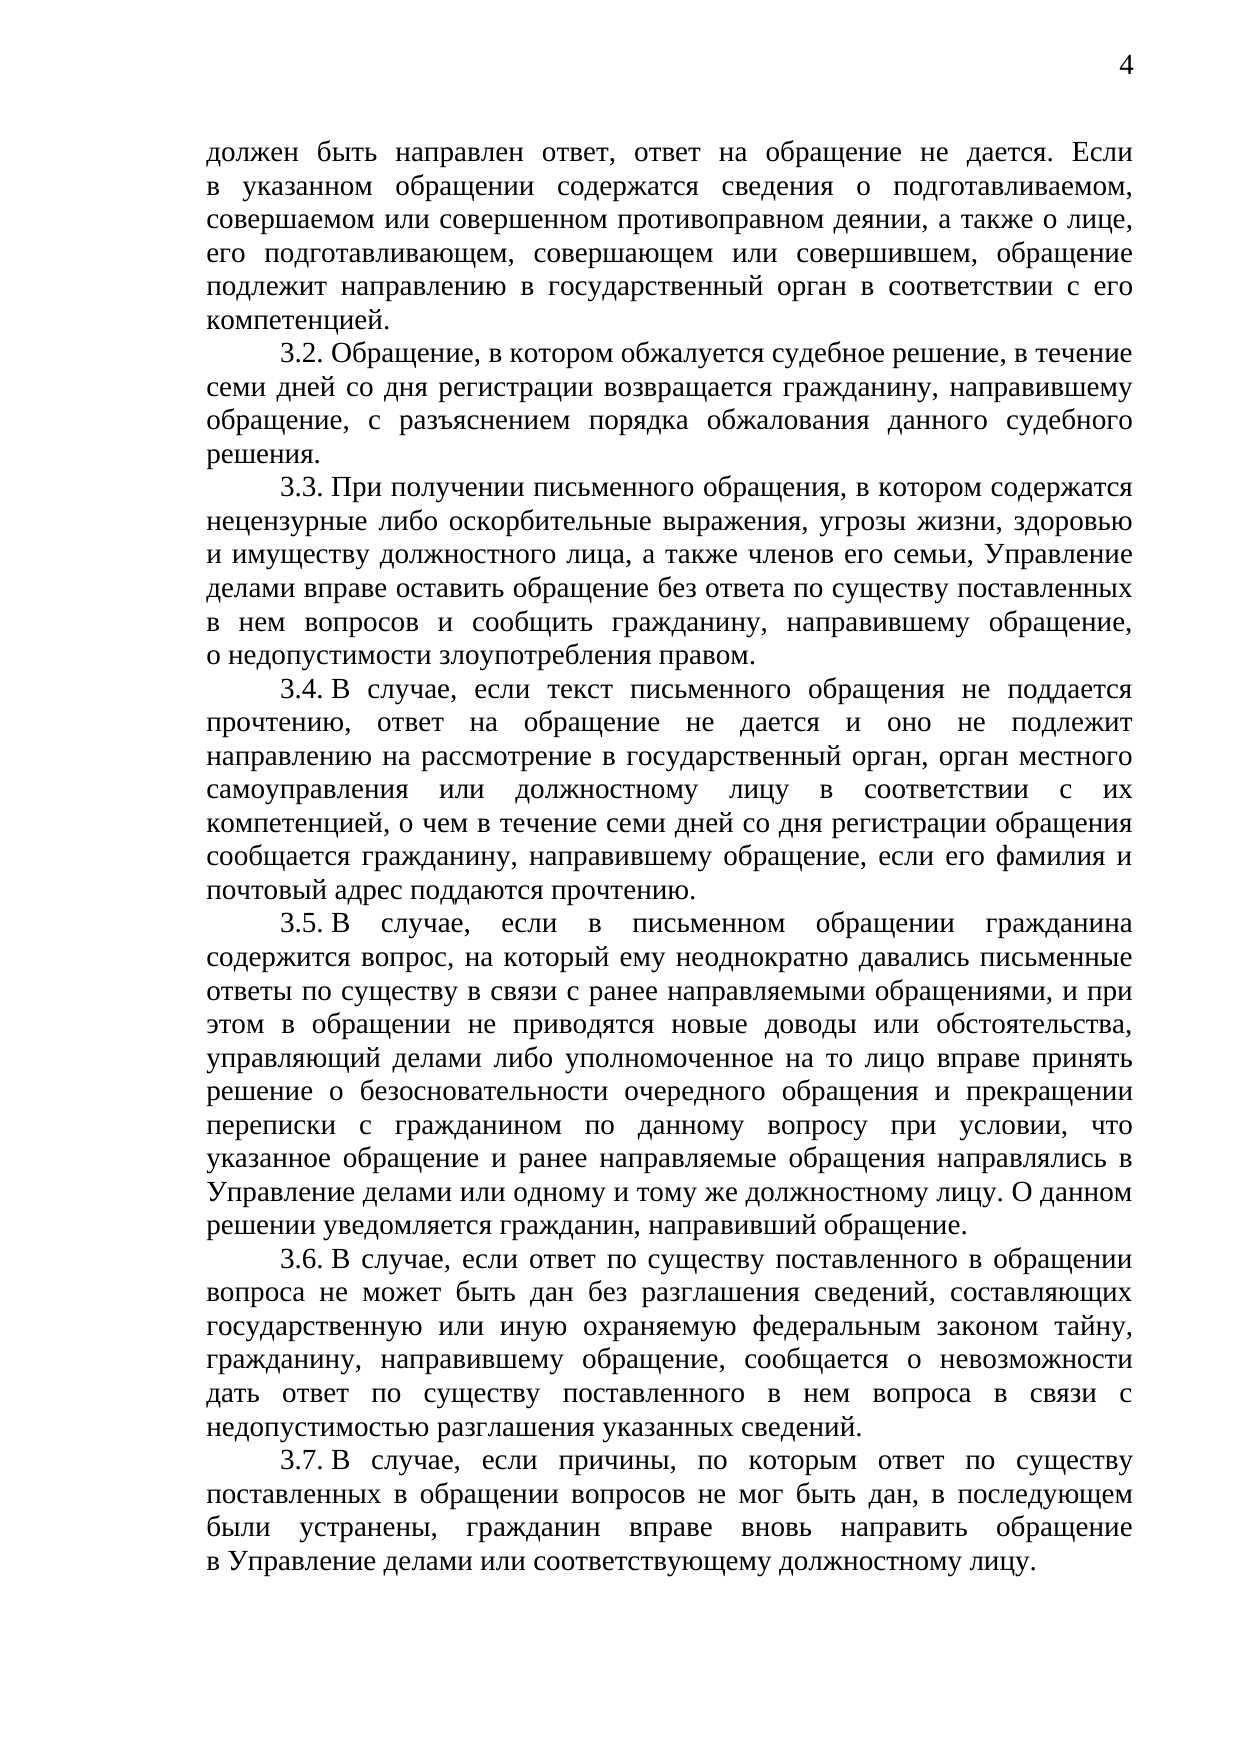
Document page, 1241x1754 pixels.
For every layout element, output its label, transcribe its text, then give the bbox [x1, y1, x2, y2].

text 3.7. В случае, если причины, по которым ответ по существу поставленных в обращении вопросов не мог быть дан, в последующем были устранены, гражданин вправе вновь направить обращение в Управление делами или соответствующему должностному лицу. [206, 1442, 1134, 1576]
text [206, 134, 1134, 335]
text 3.5. В случае, если в письменном обращении гражданина содержится вопрос, на который ему неоднократно давались письменные ответы по существу в связи с ранее направляемыми обращениями, и при этом в обращении не приводятся новые доводы или обстоятельства, управляющий делами либо уполномоченное на то лицо вправе принять решение о безосновательности очередного обращения и прекращении переписки с гражданином по данному вопросу при условии, что указанное обращение и ранее направляемые обращения направлялись в Управление делами или одному и тому же должностному лицу. О данном решении уведомляется гражданин, направивший обращение. [206, 906, 1134, 1241]
text 3.4. В случае, если текст письменного обращения не поддается прочтению, ответ на обращение не дается и оно не подлежит направлению на рассмотрение в государственный орган, орган местного самоуправления или должностному лицу в соответствии с их компетенцией, о чем в течение семи дней со дня регистрации обращения сообщается гражданину, направившему обращение, если его фамилия и почтовый адрес поддаются прочтению. [206, 671, 1134, 906]
text 3.3. При получении письменного обращения, в котором содержатся нецензурные либо оскорбительные выражения, угрозы жизни, здоровью и имуществу должностного лица, а также членов его семьи, Управление делами вправе оставить обращение без ответа по существу поставленных в нем вопросов и сообщить гражданину, направившему обращение, о недопустимости злоупотребления правом. [206, 469, 1134, 671]
text 3.2. Обращение, в котором обжалуется судебное решение, в течение семи дней со дня регистрации возвращается гражданину, направившему обращение, с разъяснением порядка обжалования данного судебного решения. [206, 335, 1134, 469]
text 3.6. В случае, если ответ по существу поставленного в обращении вопроса не может быть дан без разглашения сведений, составляющих государственную или иную охраняемую федеральным законом тайну, гражданину, направившему обращение, сообщается о невозможности дать ответ по существу поставленного в нем вопроса в связи с недопустимостью разглашения указанных сведений. [206, 1241, 1134, 1442]
